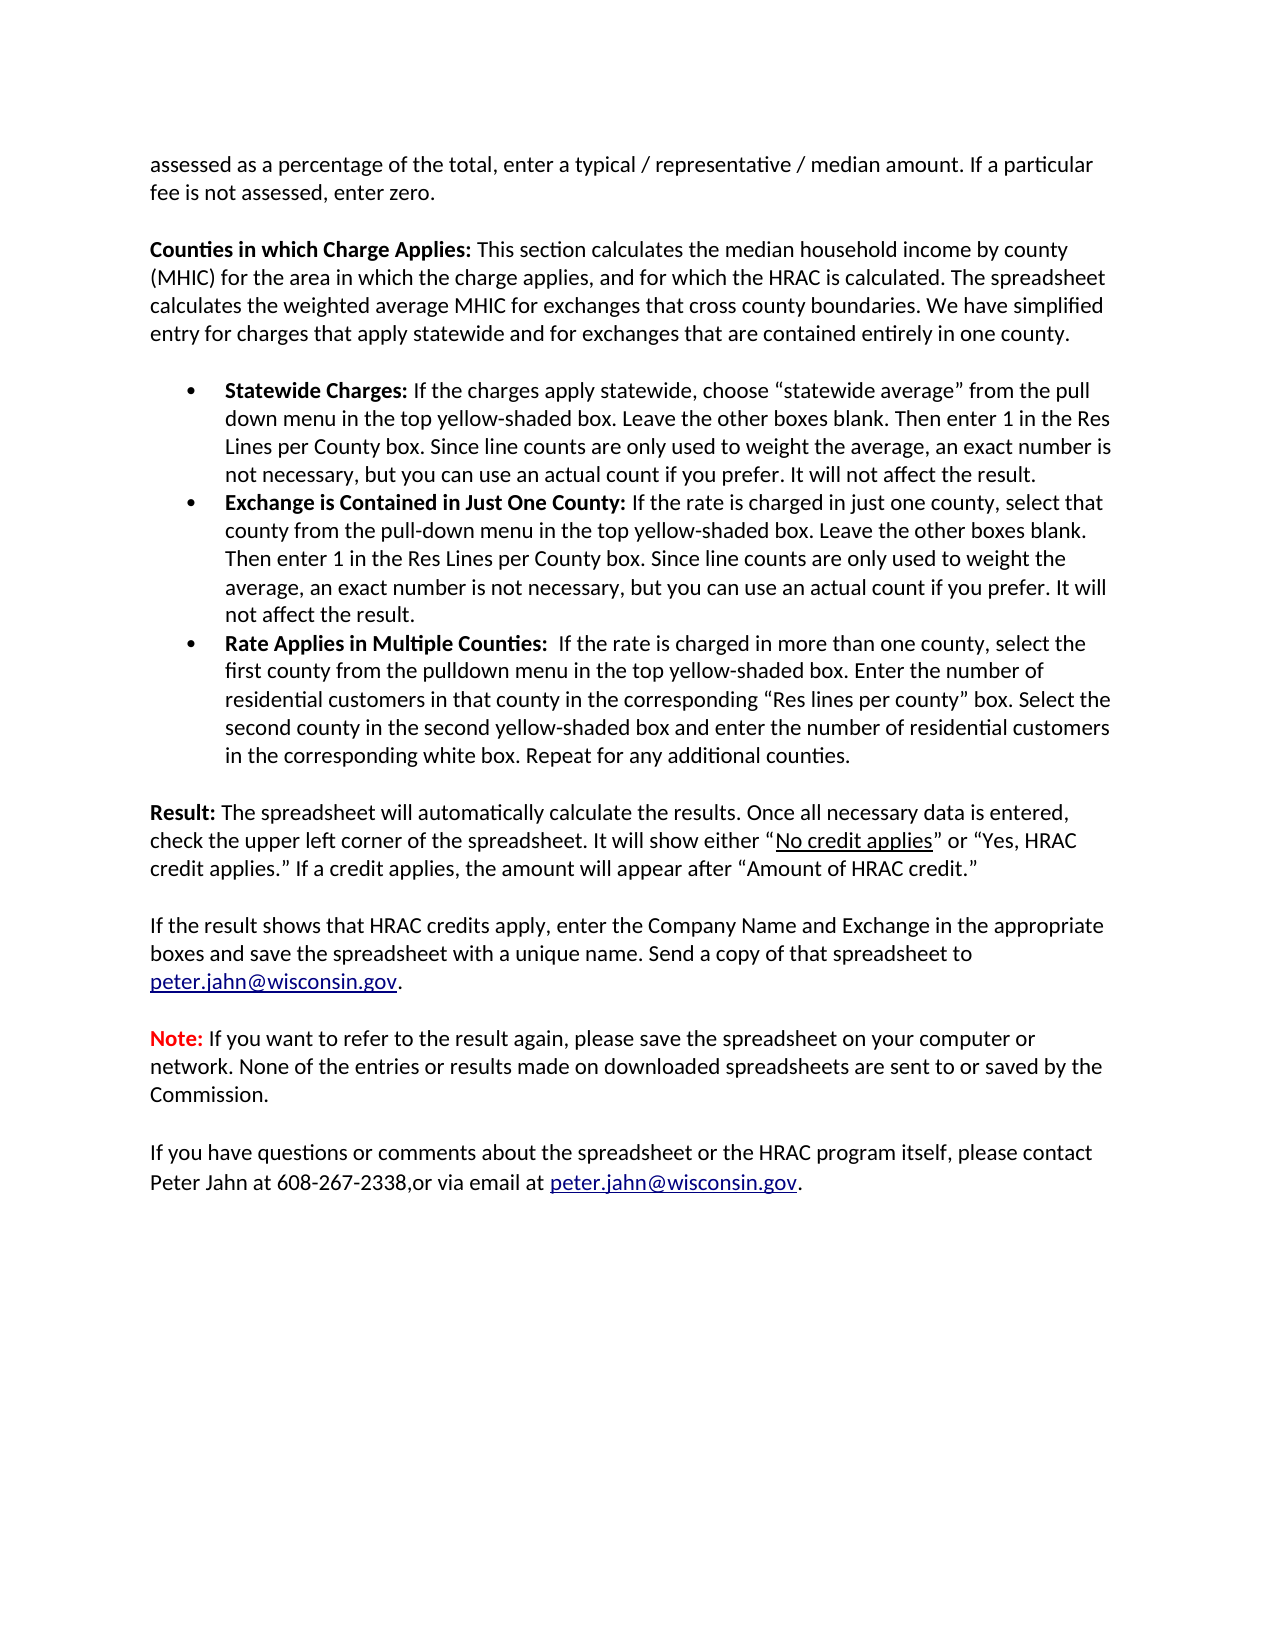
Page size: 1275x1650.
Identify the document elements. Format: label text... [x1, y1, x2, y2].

list Statewide Charges: If the charges apply statewide, choose “statewide average” from the pull down menu in the top yellow-shaded box. Leave the other boxes blank. Then enter 1 in the Res Lines per County box. Since line counts are only used to weight the average, an exact number is not necessary, but you can use an actual count if you prefer. It will not affect the result. [187, 376, 1125, 488]
text If you have questions or comments about the spreadsheet or the HRAC program itself, please contact Peter Jahn at 608-267-2338,or via email at peter.jahn@wisconsin.gov. [150, 1138, 1125, 1196]
text If the result shows that HRAC credits apply, enter the Company Name and Exchange in the appropriate boxes and save the spreadsheet with a unique name. Send a copy of that spreadsheet to peter.jahn@wisconsin.gov. [150, 911, 1125, 995]
list Exchange is Contained in Just One County: If the rate is charged in just one county, select that county from the pull-down menu in the top yellow-shaded box. Leave the other boxes blank. Then enter 1 in the Res Lines per County box. Since line counts are only used to weight the average, an exact number is not necessary, but you can use an actual count if you prefer. It will not affect the result. [187, 488, 1125, 629]
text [150, 150, 1125, 206]
text Note: If you want to refer to the result again, please save the spreadsheet on your computer or network. None of the entries or results made on downloaded spreadsheets are sent to or saved by the Commission. [150, 1024, 1125, 1108]
text Result: The spreadsheet will automatically calculate the results. Once all necessary data is entered, check the upper left corner of the spreadsheet. It will show either “No credit applies” or “Yes, HRAC credit applies.” If a credit applies, the amount will appear after “Amount of HRAC credit.” [150, 798, 1125, 882]
text Counties in which Charge Applies: This section calculates the median household income by county (MHIC) for the area in which the charge applies, and for which the HRAC is calculated. The spreadsheet calculates the weighted average MHIC for exchanges that cross county boundaries. We have simplified entry for charges that apply statewide and for exchanges that are contained entirely in one county. [150, 235, 1125, 347]
list Rate Applies in Multiple Counties: If the rate is charged in more than one county, select the first county from the pulldown menu in the top yellow-shaded box. Enter the number of residential customers in that county in the corresponding “Res lines per county” box. Select the second county in the second yellow-shaded box and enter the number of residential customers in the corresponding white box. Repeat for any additional counties. [187, 629, 1125, 769]
